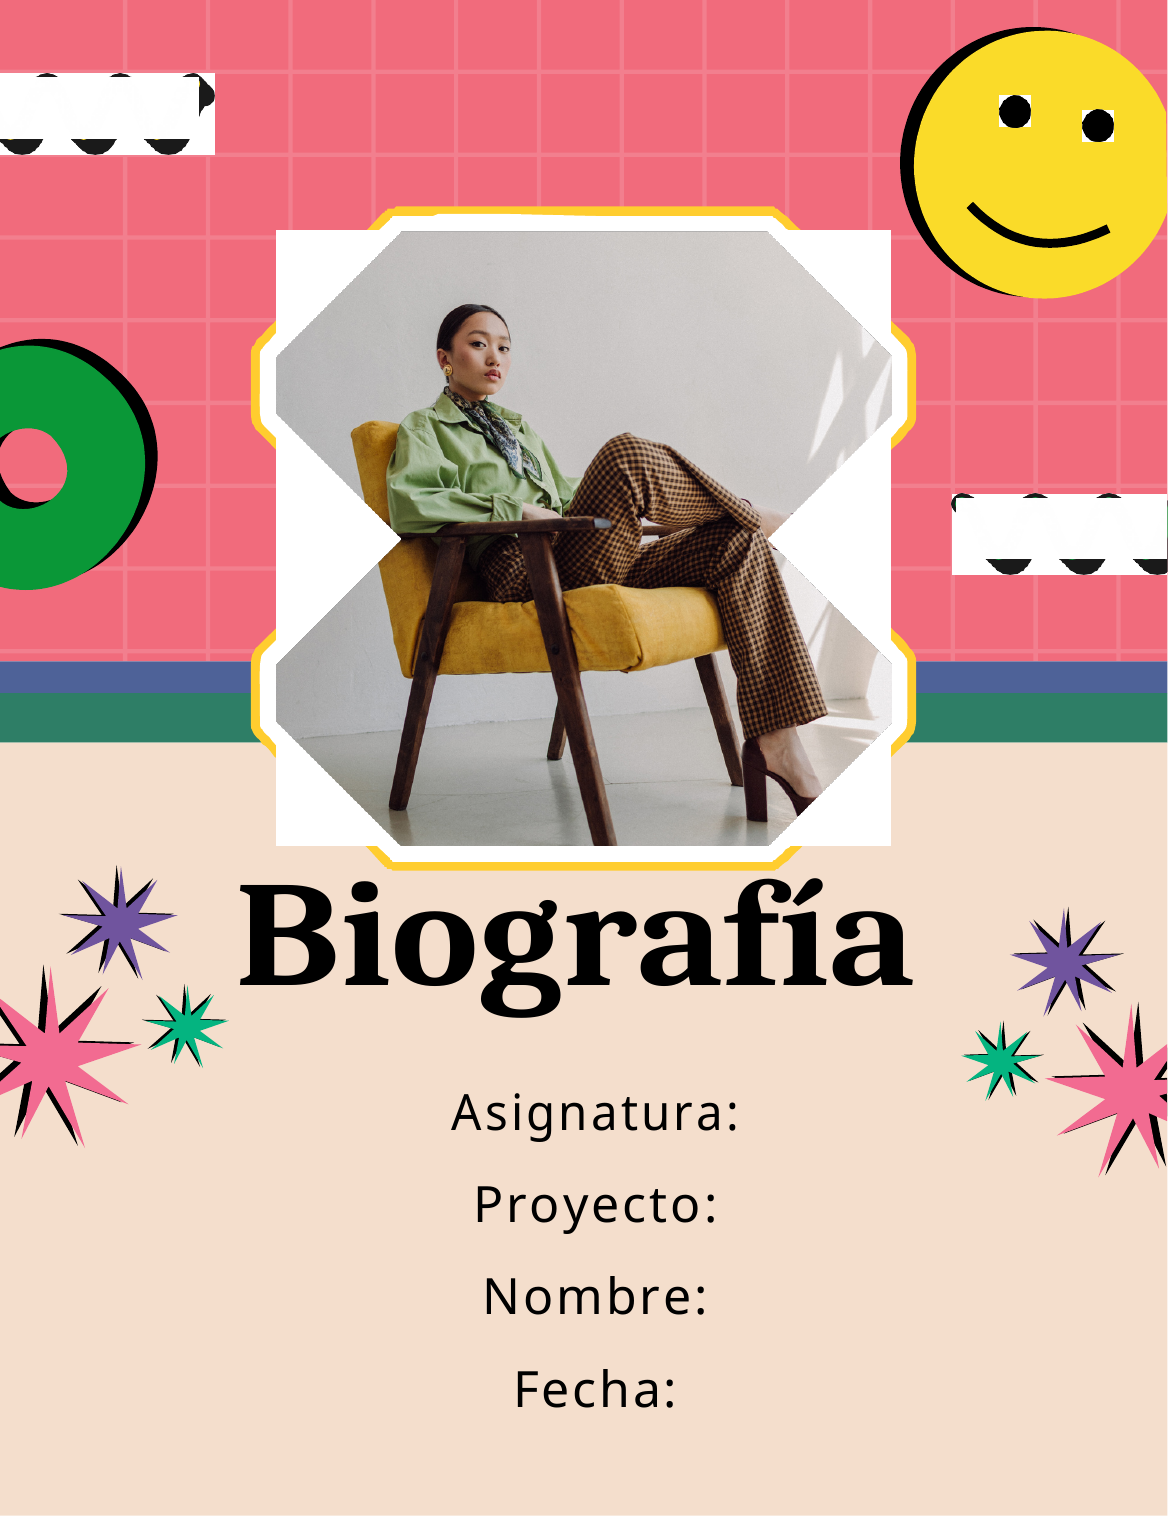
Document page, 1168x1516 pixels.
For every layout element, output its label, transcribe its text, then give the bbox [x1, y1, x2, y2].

picture [0, 73, 215, 155]
title Biografía [236, 851, 1003, 1023]
picture [951, 493, 1168, 575]
picture [276, 230, 892, 846]
text Asignatura: Proyecto: Nombre: [444, 1077, 747, 1329]
picture [1082, 109, 1114, 142]
text Fecha: [444, 1354, 747, 1422]
picture [999, 95, 1031, 128]
